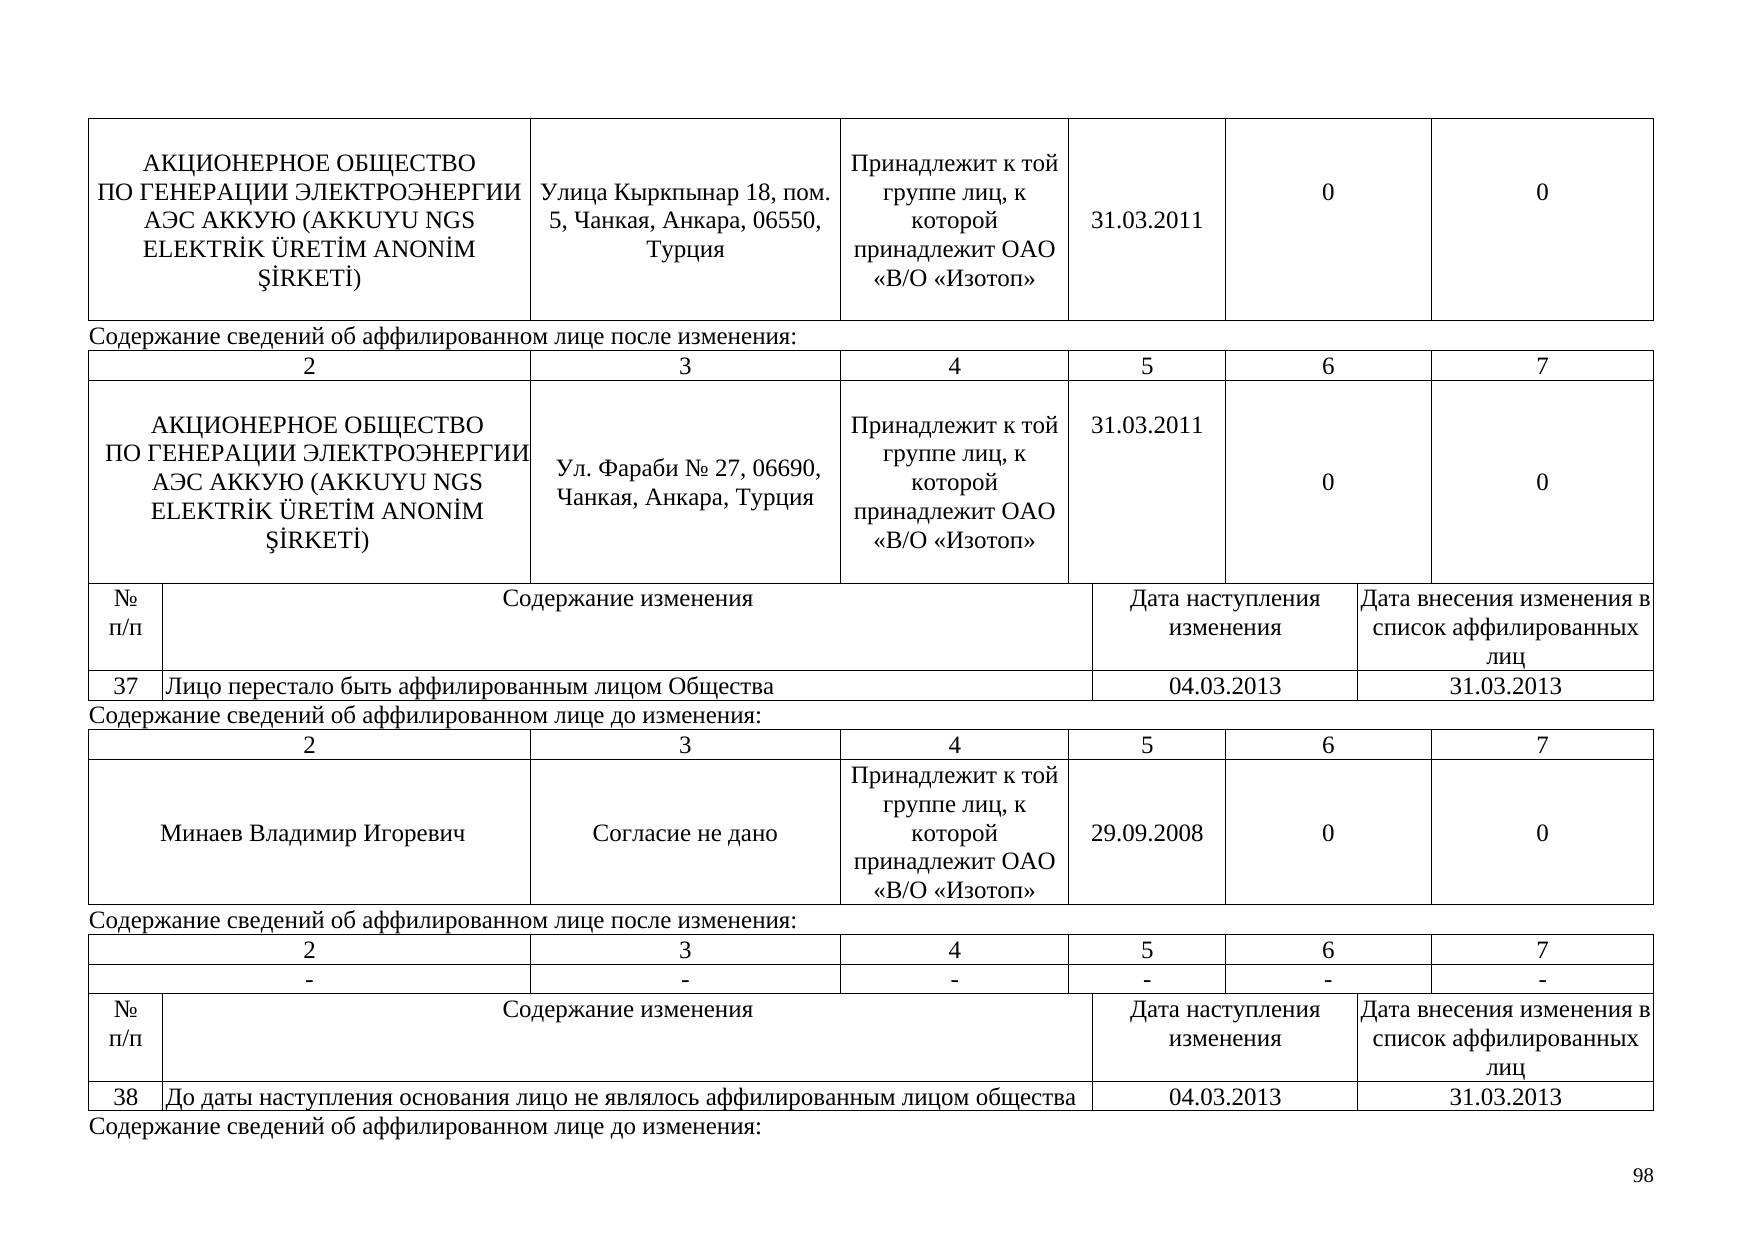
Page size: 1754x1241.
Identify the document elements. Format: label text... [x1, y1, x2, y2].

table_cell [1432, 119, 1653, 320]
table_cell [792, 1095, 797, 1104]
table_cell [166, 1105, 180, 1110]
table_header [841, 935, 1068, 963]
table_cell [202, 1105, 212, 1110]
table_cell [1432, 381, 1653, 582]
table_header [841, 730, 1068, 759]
text Содержание сведений об аффилированном лице после изменения: [89, 321, 1653, 350]
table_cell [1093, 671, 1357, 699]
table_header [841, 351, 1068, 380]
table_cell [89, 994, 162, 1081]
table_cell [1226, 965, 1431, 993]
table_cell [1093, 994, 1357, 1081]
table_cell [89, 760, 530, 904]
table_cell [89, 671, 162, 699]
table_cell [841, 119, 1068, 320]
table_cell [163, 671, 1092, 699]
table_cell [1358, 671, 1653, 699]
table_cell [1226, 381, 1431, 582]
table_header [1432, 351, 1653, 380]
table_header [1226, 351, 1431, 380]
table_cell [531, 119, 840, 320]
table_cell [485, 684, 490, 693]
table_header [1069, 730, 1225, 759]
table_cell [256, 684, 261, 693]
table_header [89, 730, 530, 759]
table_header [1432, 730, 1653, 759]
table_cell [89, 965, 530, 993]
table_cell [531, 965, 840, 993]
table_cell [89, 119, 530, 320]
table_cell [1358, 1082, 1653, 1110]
text Содержание сведений об аффилированном лице до изменения: [89, 1111, 1653, 1140]
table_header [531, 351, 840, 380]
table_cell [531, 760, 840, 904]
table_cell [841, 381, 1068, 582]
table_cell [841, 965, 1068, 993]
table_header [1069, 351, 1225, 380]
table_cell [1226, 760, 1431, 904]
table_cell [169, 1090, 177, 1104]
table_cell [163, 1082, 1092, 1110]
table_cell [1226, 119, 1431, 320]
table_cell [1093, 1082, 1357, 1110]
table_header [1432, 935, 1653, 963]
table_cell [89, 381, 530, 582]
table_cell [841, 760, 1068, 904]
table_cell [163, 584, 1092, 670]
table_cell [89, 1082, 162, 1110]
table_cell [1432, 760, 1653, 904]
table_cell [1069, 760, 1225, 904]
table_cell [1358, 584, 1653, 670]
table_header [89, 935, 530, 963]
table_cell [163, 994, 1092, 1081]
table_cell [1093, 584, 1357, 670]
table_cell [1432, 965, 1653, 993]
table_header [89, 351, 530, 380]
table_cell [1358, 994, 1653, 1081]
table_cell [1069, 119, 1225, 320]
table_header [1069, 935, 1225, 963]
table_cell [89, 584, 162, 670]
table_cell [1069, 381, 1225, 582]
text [89, 905, 1653, 934]
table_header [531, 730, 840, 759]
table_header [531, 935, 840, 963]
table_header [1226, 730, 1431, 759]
text Содержание сведений об аффилированном лице до изменения: [89, 701, 1653, 729]
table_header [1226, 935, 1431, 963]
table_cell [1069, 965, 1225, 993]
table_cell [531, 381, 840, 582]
